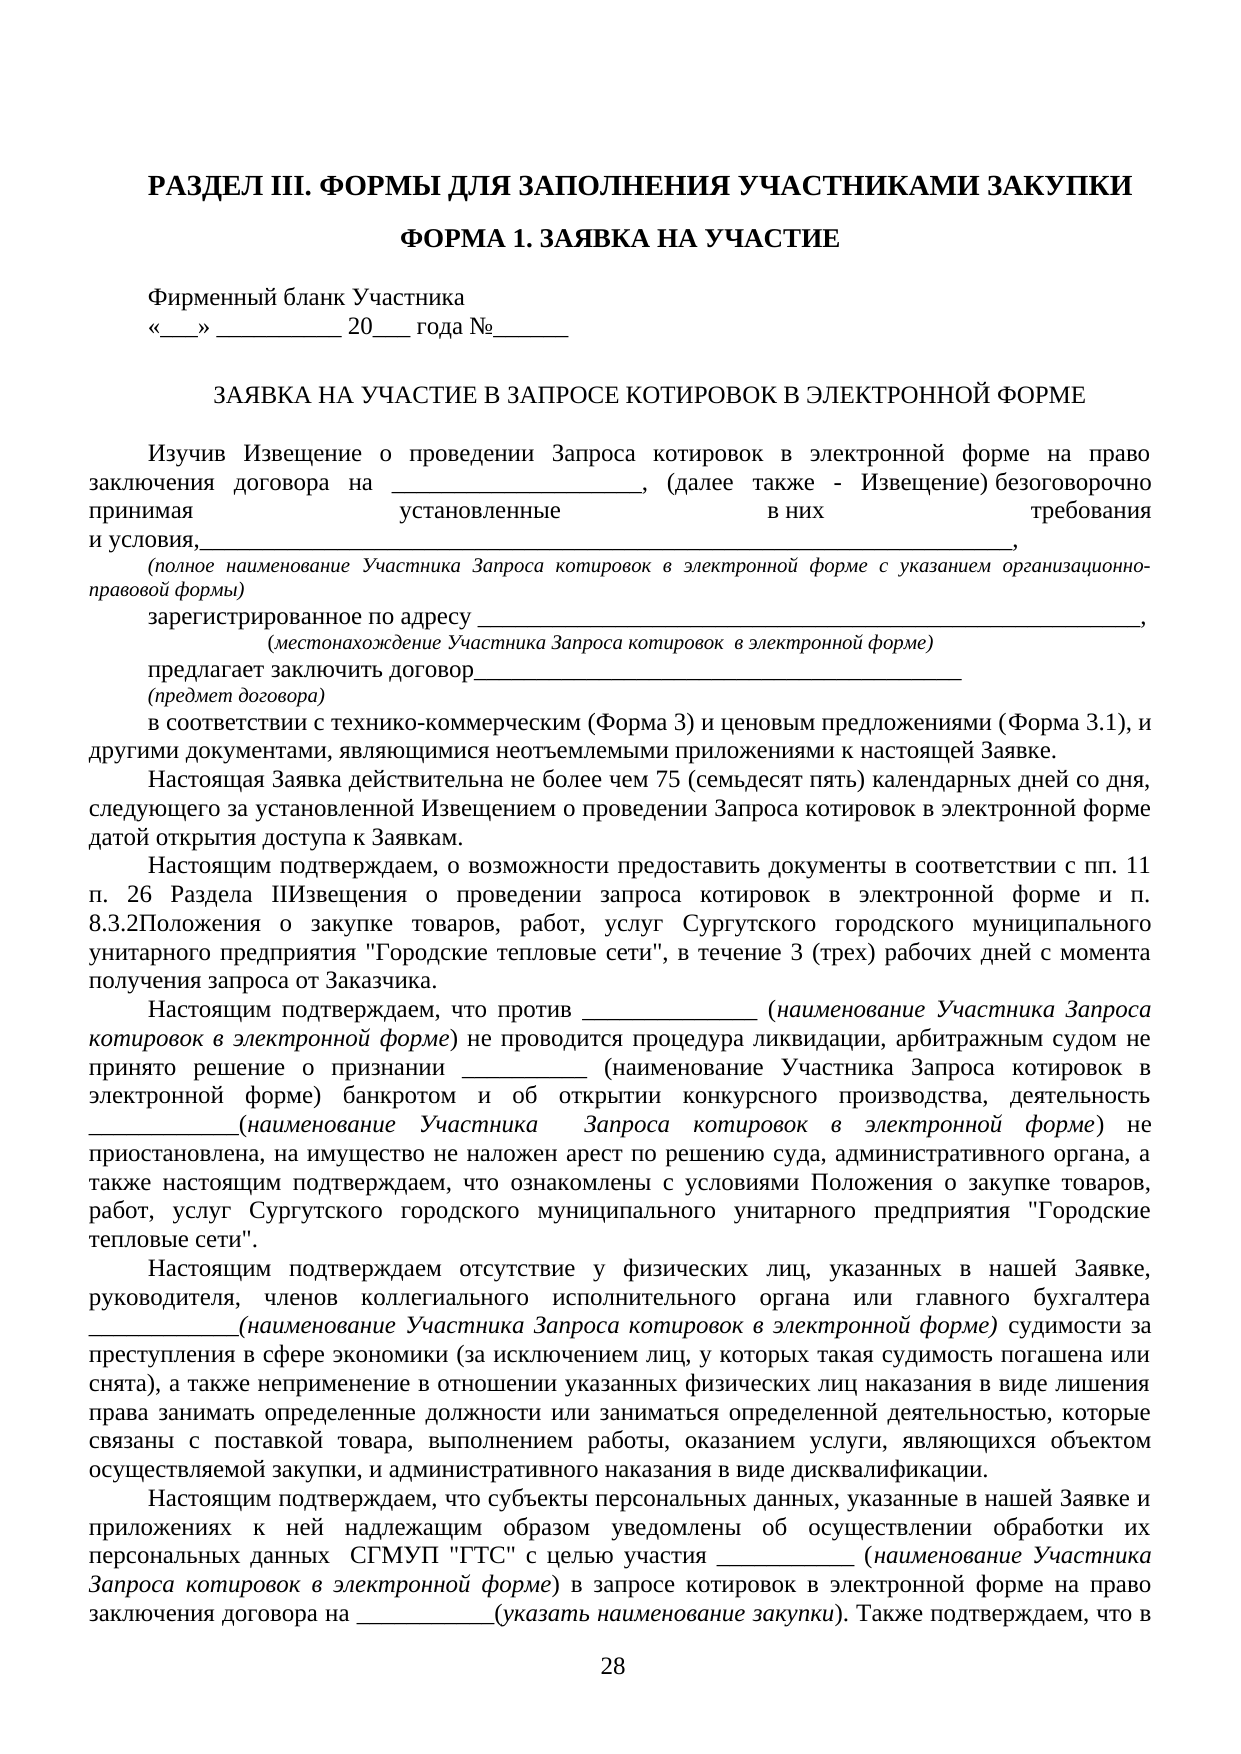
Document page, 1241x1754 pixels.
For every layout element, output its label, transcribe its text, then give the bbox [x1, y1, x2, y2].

subtitle РАЗДЕЛ III. ФОРМЫ ДЛЯ ЗАПОЛНЕНИЯ УЧАСТНИКАМИ ЗАКУПКИ [89, 168, 1152, 202]
text ЗАЯВКА НА УЧАСТИЕ В ЗАПРОСЕ КОТИРОВОК В ЭЛЕКТРОННОЙ ФОРМЕ [89, 381, 1152, 409]
text Изучив Извещение о проведении Запроса котировок в электронной форме на право заключения договора на ____________________, (далее также - Извещение) безоговорочно принимая установленные в них требования и условия,_________________________________________________________________, [89, 438, 1152, 553]
text (полное наименование Участника Запроса котировок в электронной форме с указанием организационно-правовой формы) [89, 553, 1152, 601]
text зарегистрированное по адресу _____________________________________________________, [89, 601, 1152, 630]
text (предмет договора) [89, 683, 1152, 707]
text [89, 1483, 1152, 1627]
subtitle ФОРМА 1. ЗАЯВКА НА УЧАСТИЕ [89, 222, 1152, 254]
text предлагает заключить договор_______________________________________ [89, 654, 1152, 683]
text «___» __________ 20___ года №______ [89, 311, 1152, 340]
text Фирменный бланк Участника [89, 282, 1152, 311]
text в соответствии с технико-коммерческим (Форма 3) и ценовым предложениями (Форма 3.1), и другими документами, являющимися неотъемлемыми приложениями к настоящей Заявке. [89, 707, 1152, 764]
text Настоящим подтверждаем, о возможности предоставить документы в соответствии с пп. 11 п. 26 Раздела IIИзвещения о проведении запроса котировок в электронной форме и п. 8.3.2Положения о закупке товаров, работ, услуг Сургутского городского муниципального унитарного предприятия "Городские тепловые сети", в течение 3 (трех) рабочих дней с момента получения запроса от Заказчика. [89, 851, 1152, 994]
text Настоящим подтверждаем отсутствие у физических лиц, указанных в нашей Заявке, руководителя, членов коллегиального исполнительного органа или главного бухгалтера ____________(наименование Участника Запроса котировок в электронной форме) судимости за преступления в сфере экономики (за исключением лиц, у которых такая судимость погашена или снята), а также неприменение в отношении указанных физических лиц наказания в виде лишения права занимать определенные должности или заниматься определенной деятельностью, которые связаны с поставкой товара, выполнением работы, оказанием услуги, являющихся объектом осуществляемой закупки, и административного наказания в виде дисквалификации. [89, 1253, 1152, 1483]
text Настоящая Заявка действительна не более чем 75 (семьдесят пять) календарных дней со дня, следующего за установленной Извещением о проведении Запроса котировок в электронной форме датой открытия доступа к Заявкам. [89, 764, 1152, 851]
text Настоящим подтверждаем, что против ______________ (наименование Участника Запроса котировок в электронной форме) не проводится процедура ликвидации, арбитражным судом не принято решение о признании __________ (наименование Участника Запроса котировок в электронной форме) банкротом и об открытии конкурсного производства, деятельность ____________(наименование Участника Запроса котировок в электронной форме) не приостановлена, на имущество не наложен арест по решению суда, административного органа, а также настоящим подтверждаем, что ознакомлены с условиями Положения о закупке товаров, работ, услуг Сургутского городского муниципального унитарного предприятия "Городские тепловые сети". [89, 994, 1152, 1253]
text (местонахождение Участника Запроса котировок в электронной форме) [89, 630, 1152, 654]
